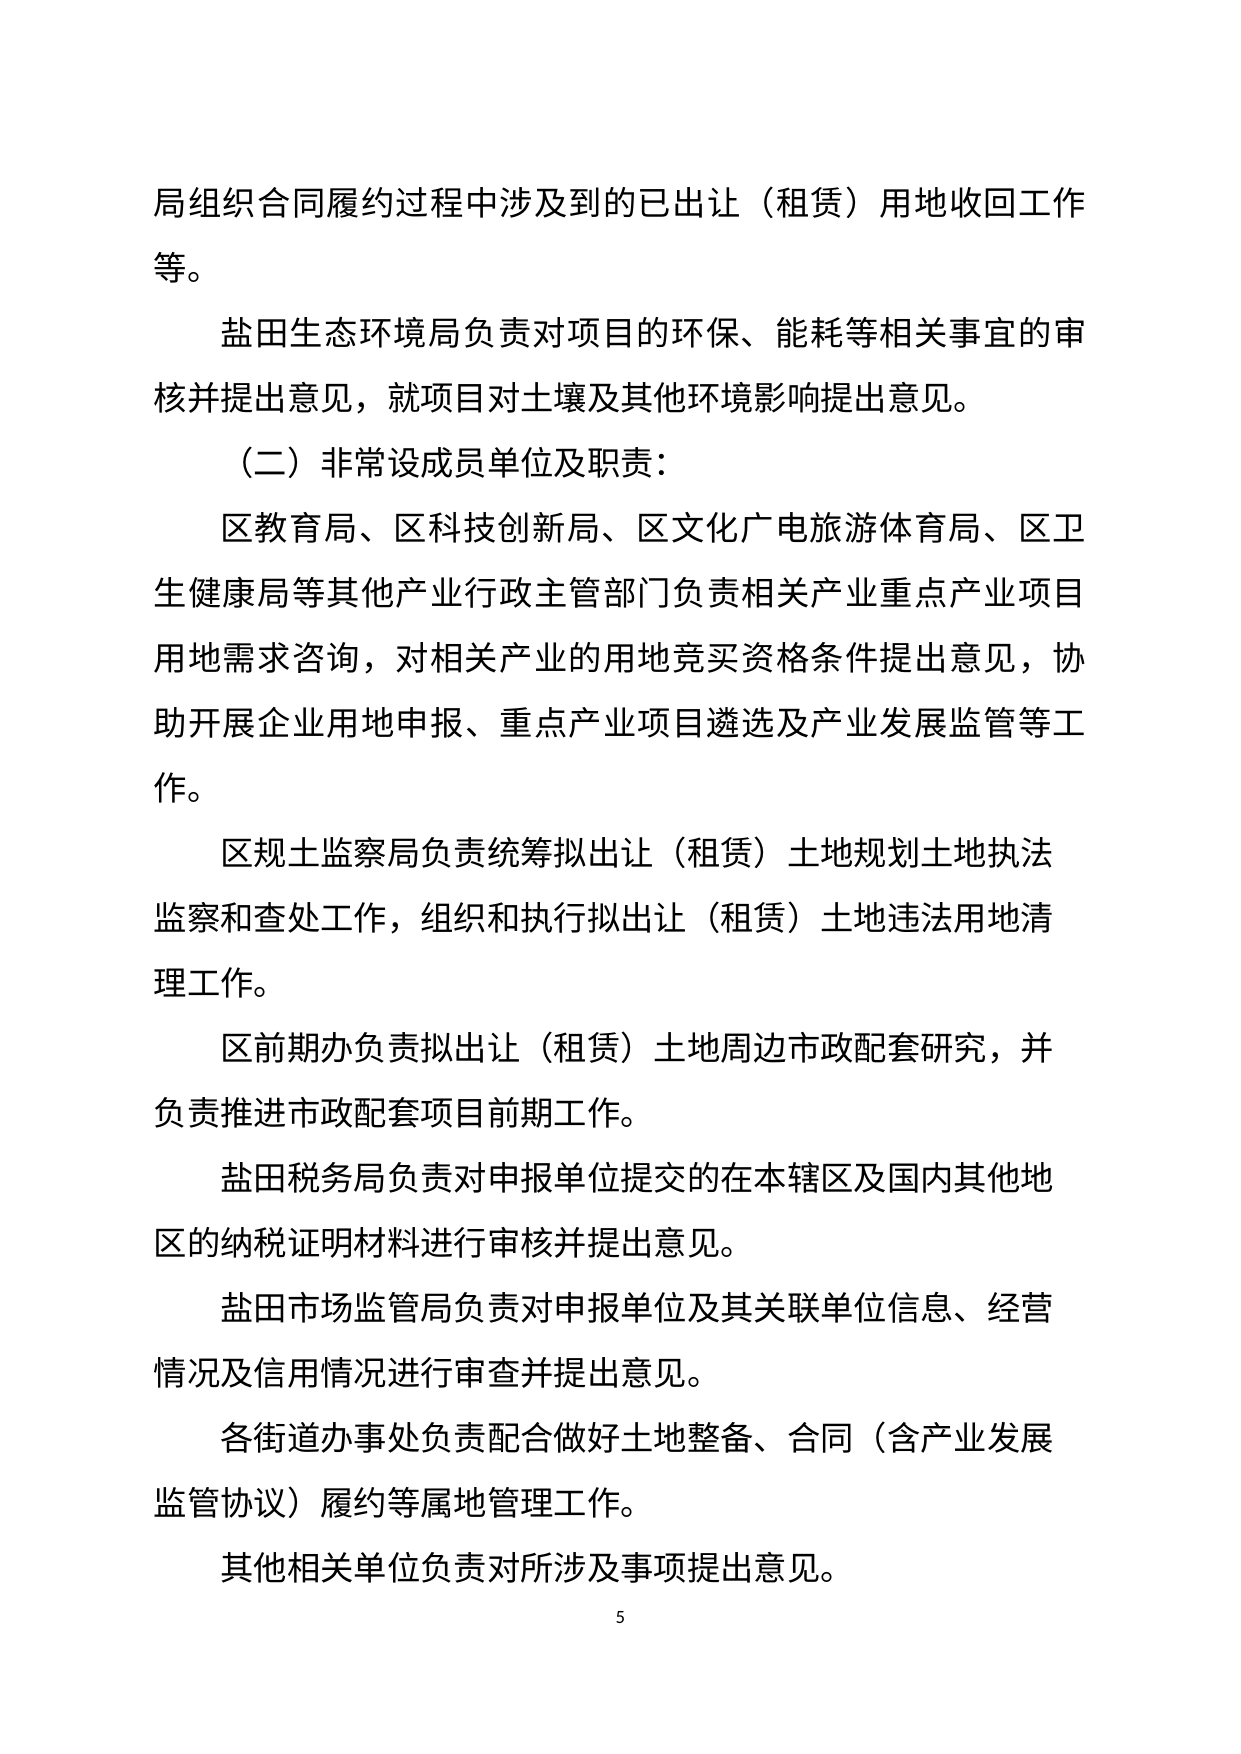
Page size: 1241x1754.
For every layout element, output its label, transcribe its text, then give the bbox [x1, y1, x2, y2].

text 各街道办事处负责配合做好土地整备、合同（含产业发展监管协议）履约等属地管理工作。 [153, 1403, 1087, 1533]
text 区前期办负责拟出让（租赁）土地周边市政配套研究，并负责推进市政配套项目前期工作。 [153, 1013, 1087, 1143]
text 盐田市场监管局负责对申报单位及其关联单位信息、经营情况及信用情况进行审查并提出意见。 [153, 1273, 1087, 1403]
text 盐田生态环境局负责对项目的环保、能耗等相关事宜的审核并提出意见，就项目对土壤及其他环境影响提出意见。 [153, 298, 1087, 428]
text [153, 168, 1087, 298]
text 区规土监察局负责统筹拟出让（租赁）土地规划土地执法监察和查处工作，组织和执行拟出让（租赁）土地违法用地清理工作。 [153, 818, 1087, 1013]
text 区教育局、区科技创新局、区文化广电旅游体育局、区卫生健康局等其他产业行政主管部门负责相关产业重点产业项目用地需求咨询，对相关产业的用地竞买资格条件提出意见，协助开展企业用地申报、重点产业项目遴选及产业发展监管等工作。 [153, 493, 1087, 818]
text 其他相关单位负责对所涉及事项提出意见。 [153, 1533, 1087, 1598]
text （二）非常设成员单位及职责： [153, 428, 1087, 493]
text 盐田税务局负责对申报单位提交的在本辖区及国内其他地区的纳税证明材料进行审核并提出意见。 [153, 1143, 1087, 1273]
